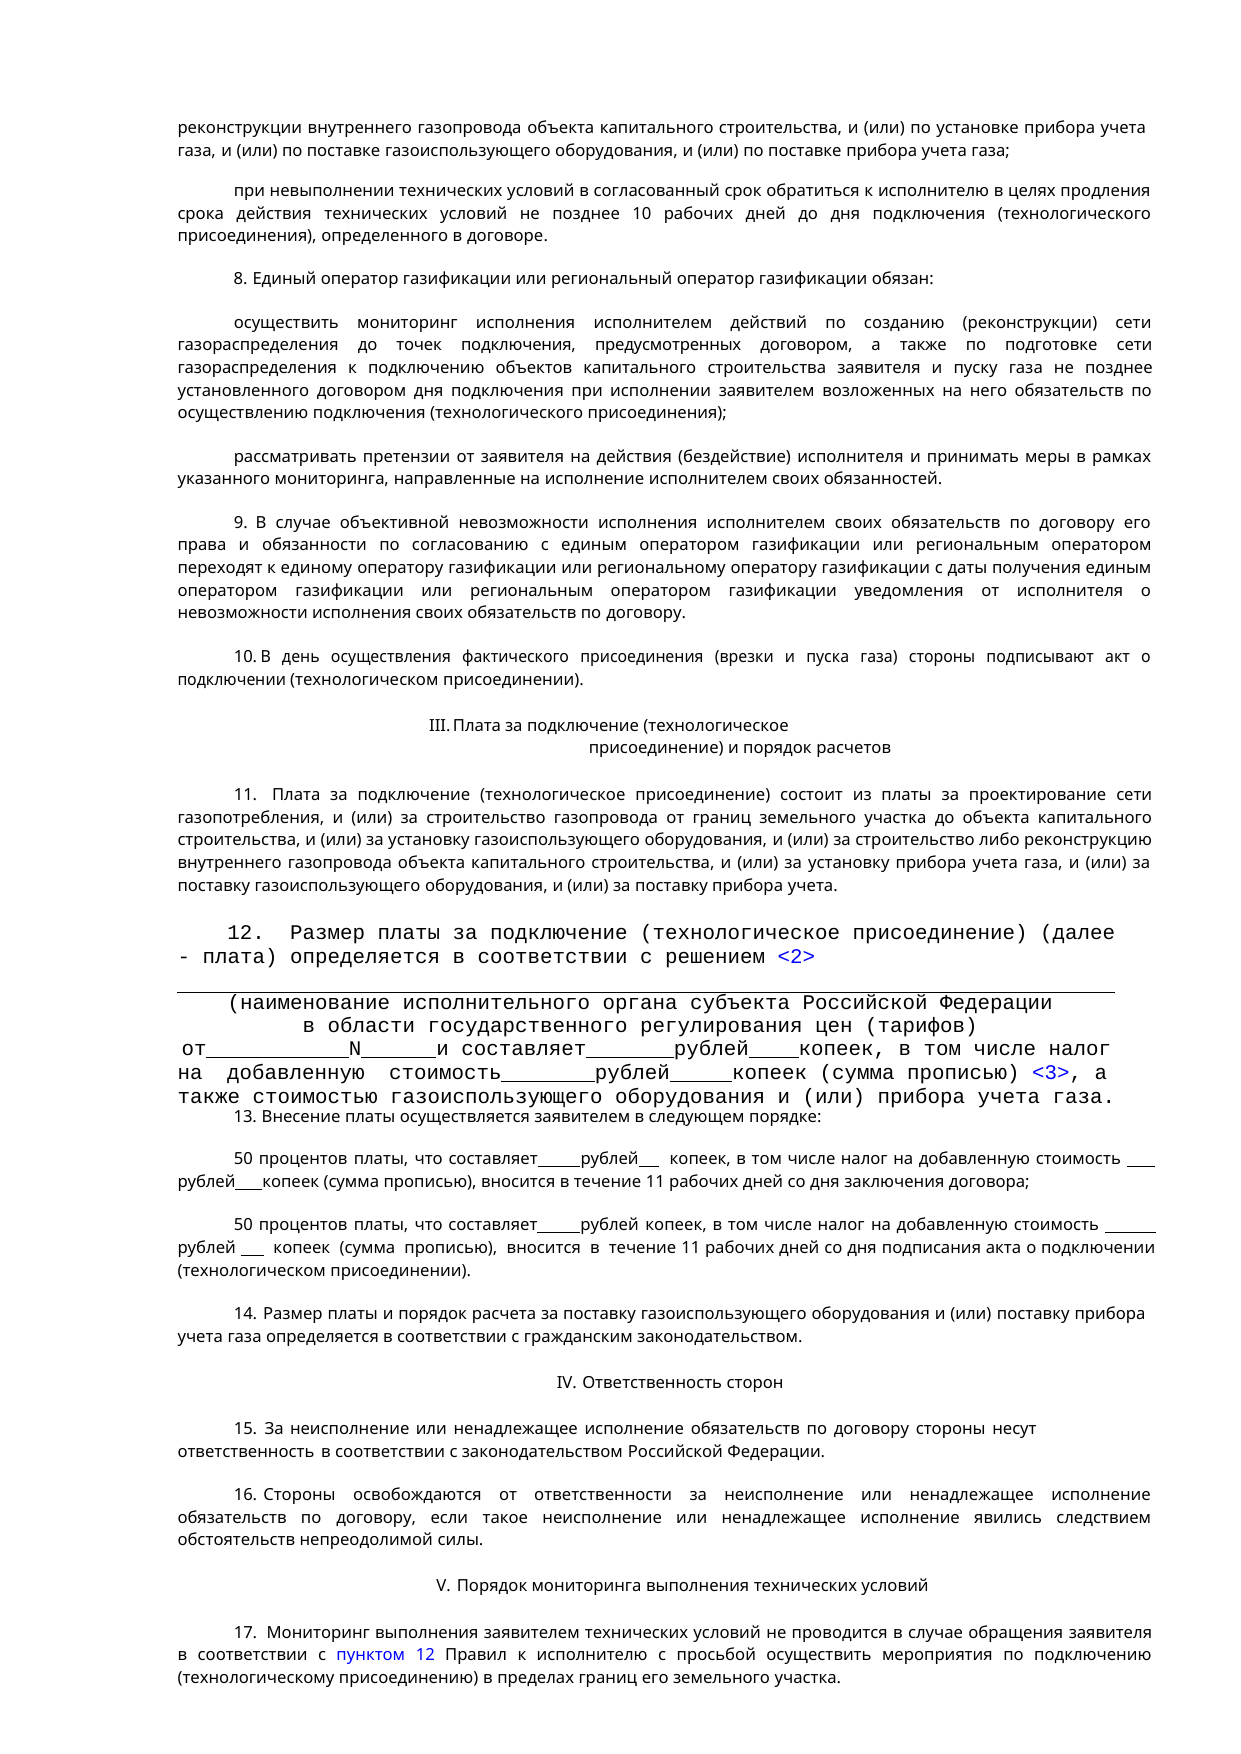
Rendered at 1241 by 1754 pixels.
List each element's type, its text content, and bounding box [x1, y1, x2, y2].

list В день осуществления фактического присоединения (врезки и пуска газа) стороны подписывают акт о подключении (технологическом присоединении). [177, 644, 1152, 690]
list Единый оператор газификации или региональный оператор газификации обязан: [233, 267, 1167, 290]
text также стоимостью газоиспользующего оборудования и (или) прибора учета газа. [177, 1084, 1167, 1108]
list За неисполнение или ненадлежащее исполнение обязательств по договору стороны несут ответственность в соответствии с законодательством Российской Федерации. [177, 1417, 1152, 1462]
list Стороны освобождаются от ответственности за неисполнение или ненадлежащее исполнение обязательств по договору, если такое неисполнение или ненадлежащее исполнение явились следствием обстоятельств непреодолимой силы. [177, 1483, 1152, 1551]
text осуществить мониторинг исполнения исполнителем действий по созданию (реконструкции) сети газораспределения до точек подключения, предусмотренных договором, а также по подготовке сети газораспределения к подключению объектов капитального строительства заявителя и пуску газа не позднее установленного договором дня подключения при исполнении заявителем возложенных на него обязательств по осуществлению подключения (технологического присоединения); [177, 310, 1152, 424]
list Плата за подключение (технологическое присоединение) и порядок расчетов [429, 713, 900, 759]
list Внесение платы осуществляется заявителем в следующем порядке: [233, 1108, 1167, 1127]
list Мониторинг выполнения заявителем технических условий не проводится в случае обращения заявителя в соответствии с пунктом 12 Правил к исполнителю с просьбой осуществить мероприятия по подключению (технологическому присоединению) в пределах границ его земельного участка. [177, 1620, 1152, 1688]
list Размер платы и порядок расчета за поставку газоиспользующего оборудования и (или) поставку прибора учета газа определяется в соответствии с гражданским законодательством. [177, 1302, 1152, 1347]
text 50 процентов платы, что составляет рублей копеек, в том числе налог на добавленную стоимость [233, 1147, 1167, 1169]
list Плата за подключение (технологическое присоединение) состоит из платы за проектирование сети газопотребления, и (или) за строительство газопровода от границ земельного участка до объекта капитального строительства, и (или) за установку газоиспользующего оборудования, и (или) за строительство либо реконструкцию внутреннего газопровода объекта капитального строительства, и (или) за установку прибора учета газа, и (или) за поставку газоиспользующего оборудования, и (или) за поставку прибора учета. [177, 782, 1152, 896]
text рублей копеек (сумма прописью), вносится в течение 11 рабочих дней со дня заключения договора; [177, 1170, 1167, 1193]
text на добавленную стоимость рублей копеек (сумма прописью) <3>, а [177, 1061, 1167, 1084]
list Ответственность сторон [557, 1370, 1167, 1393]
list Порядок мониторинга выполнения технических условий [436, 1574, 1167, 1597]
text реконструкции внутреннего газопровода объекта капитального строительства, и (или) по установке прибора учета газа, и (или) по поставке газоиспользующего оборудования, и (или) по поставке прибора учета газа; [177, 116, 1167, 162]
text (наименование исполнительного органа субъекта Российской Федерации [152, 987, 1128, 1014]
list Размер платы за подключение (технологическое присоединение) (далее [227, 922, 1167, 946]
text - плата) определяется в соответствии с решением <2> [177, 946, 1167, 969]
text 50 процентов платы, что составляет рублей копеек, в том числе налог на добавленную стоимость рублей копеек (сумма прописью), вносится в течение 11 рабочих дней со дня подписания акта о подключении (технологическом присоединении). [177, 1213, 1156, 1281]
list В случае объективной невозможности исполнения исполнителем своих обязательств по договору его права и обязанности по согласованию с единым оператором газификации или региональным оператором переходят к единому оператору газификации или региональному оператору газификации с даты получения единым оператором газификации или региональным оператором газификации уведомления от исполнителя о невозможности исполнения своих обязательств по договору. [177, 510, 1152, 624]
text в области государственного регулирования цен (тарифов) [152, 1014, 1128, 1037]
text рассматривать претензии от заявителя на действия (бездействие) исполнителя и принимать меры в рамках указанного мониторинга, направленные на исполнение исполнителем своих обязанностей. [177, 444, 1152, 489]
text от N и составляет рублей копеек, в том числе налог [152, 1037, 1140, 1060]
text при невыполнении технических условий в согласованный срок обратиться к исполнителю в целях продления срока действия технических условий не позднее 10 рабочих дней до дня подключения (технологического присоединения), определенного в договоре. [177, 178, 1151, 247]
